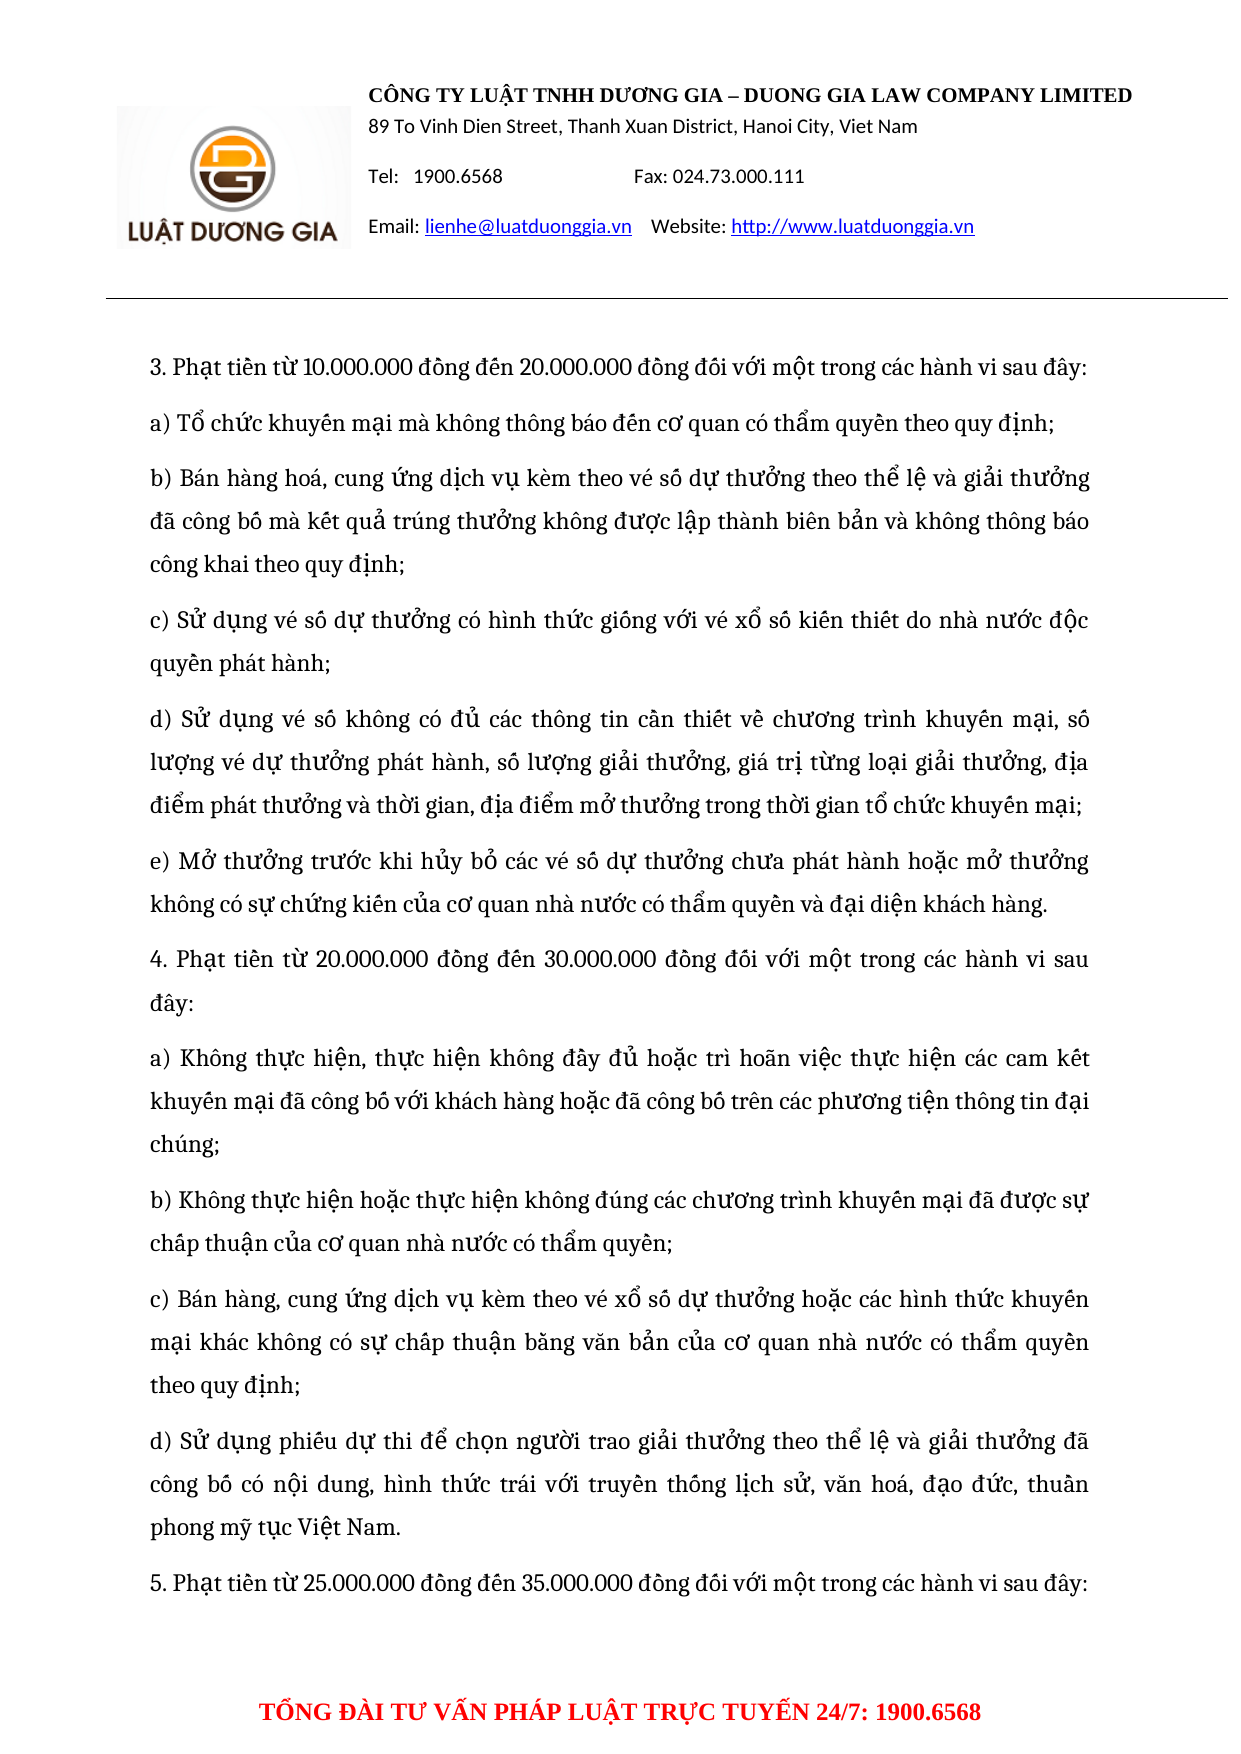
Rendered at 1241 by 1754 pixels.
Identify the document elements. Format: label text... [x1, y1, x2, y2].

text 5. Phạt tiền từ 25.000.000 đồng đến 35.000.000 đồng đối với một trong các hành vi sau đây: [150, 1568, 1090, 1597]
text b) Không thực hiện hoặc thực hiện không đúng các chương trình khuyến mại đã được sự chấp thuận của cơ quan nhà nước có thẩm quyền; [150, 1186, 1090, 1258]
picture [116, 106, 352, 249]
text 4. Phạt tiền từ 20.000.000 đồng đến 30.000.000 đồng đối với một trong các hành vi sau đây: [150, 945, 1090, 1017]
text b) Bán hàng hoá, cung ứng dịch vụ kèm theo vé số dự thưởng theo thể lệ và giải thưởng đã công bố mà kết quả trúng thưởng không được lập thành biên bản và không thông báo công khai theo quy định; [150, 464, 1090, 579]
text c) Sử dụng vé số dự thưởng có hình thức giống với vé xổ số kiến thiết do nhà nước độc quyền phát hành; [150, 606, 1090, 678]
text c) Bán hàng, cung ứng dịch vụ kèm theo vé xổ số dự thưởng hoặc các hình thức khuyến mại khác không có sự chấp thuận bằng văn bản của cơ quan nhà nước có thẩm quyền theo quy định; [150, 1285, 1090, 1400]
text a) Tổ chức khuyến mại mà không thông báo đến cơ quan có thẩm quyền theo quy định; [150, 408, 1090, 437]
text d) Sử dụng phiếu dự thi để chọn người trao giải thưởng theo thể lệ và giải thưởng đã công bố có nội dung, hình thức trái với truyền thống lịch sử, văn hoá, đạo đức, thuần phong mỹ tục Việt Nam. [150, 1427, 1090, 1542]
text 3. Phạt tiền từ 10.000.000 đồng đến 20.000.000 đồng đối với một trong các hành vi sau đây: [150, 353, 1090, 382]
text d) Sử dụng vé số không có đủ các thông tin cần thiết về chương trình khuyến mại, số lượng vé dự thưởng phát hành, số lượng giải thưởng, giá trị từng loại giải thưởng, địa điểm phát thưởng và thời gian, địa điểm mở thưởng trong thời gian tổ chức khuyến mại; [150, 705, 1090, 820]
text a) Không thực hiện, thực hiện không đầy đủ hoặc trì hoãn việc thực hiện các cam kết khuyến mại đã công bố với khách hàng hoặc đã công bố trên các phương tiện thông tin đại chúng; [150, 1044, 1090, 1159]
text e) Mở thưởng trước khi hủy bỏ các vé số dự thưởng chưa phát hành hoặc mở thưởng không có sự chứng kiến của cơ quan nhà nước có thẩm quyền và đại diện khách hàng. [150, 847, 1090, 918]
